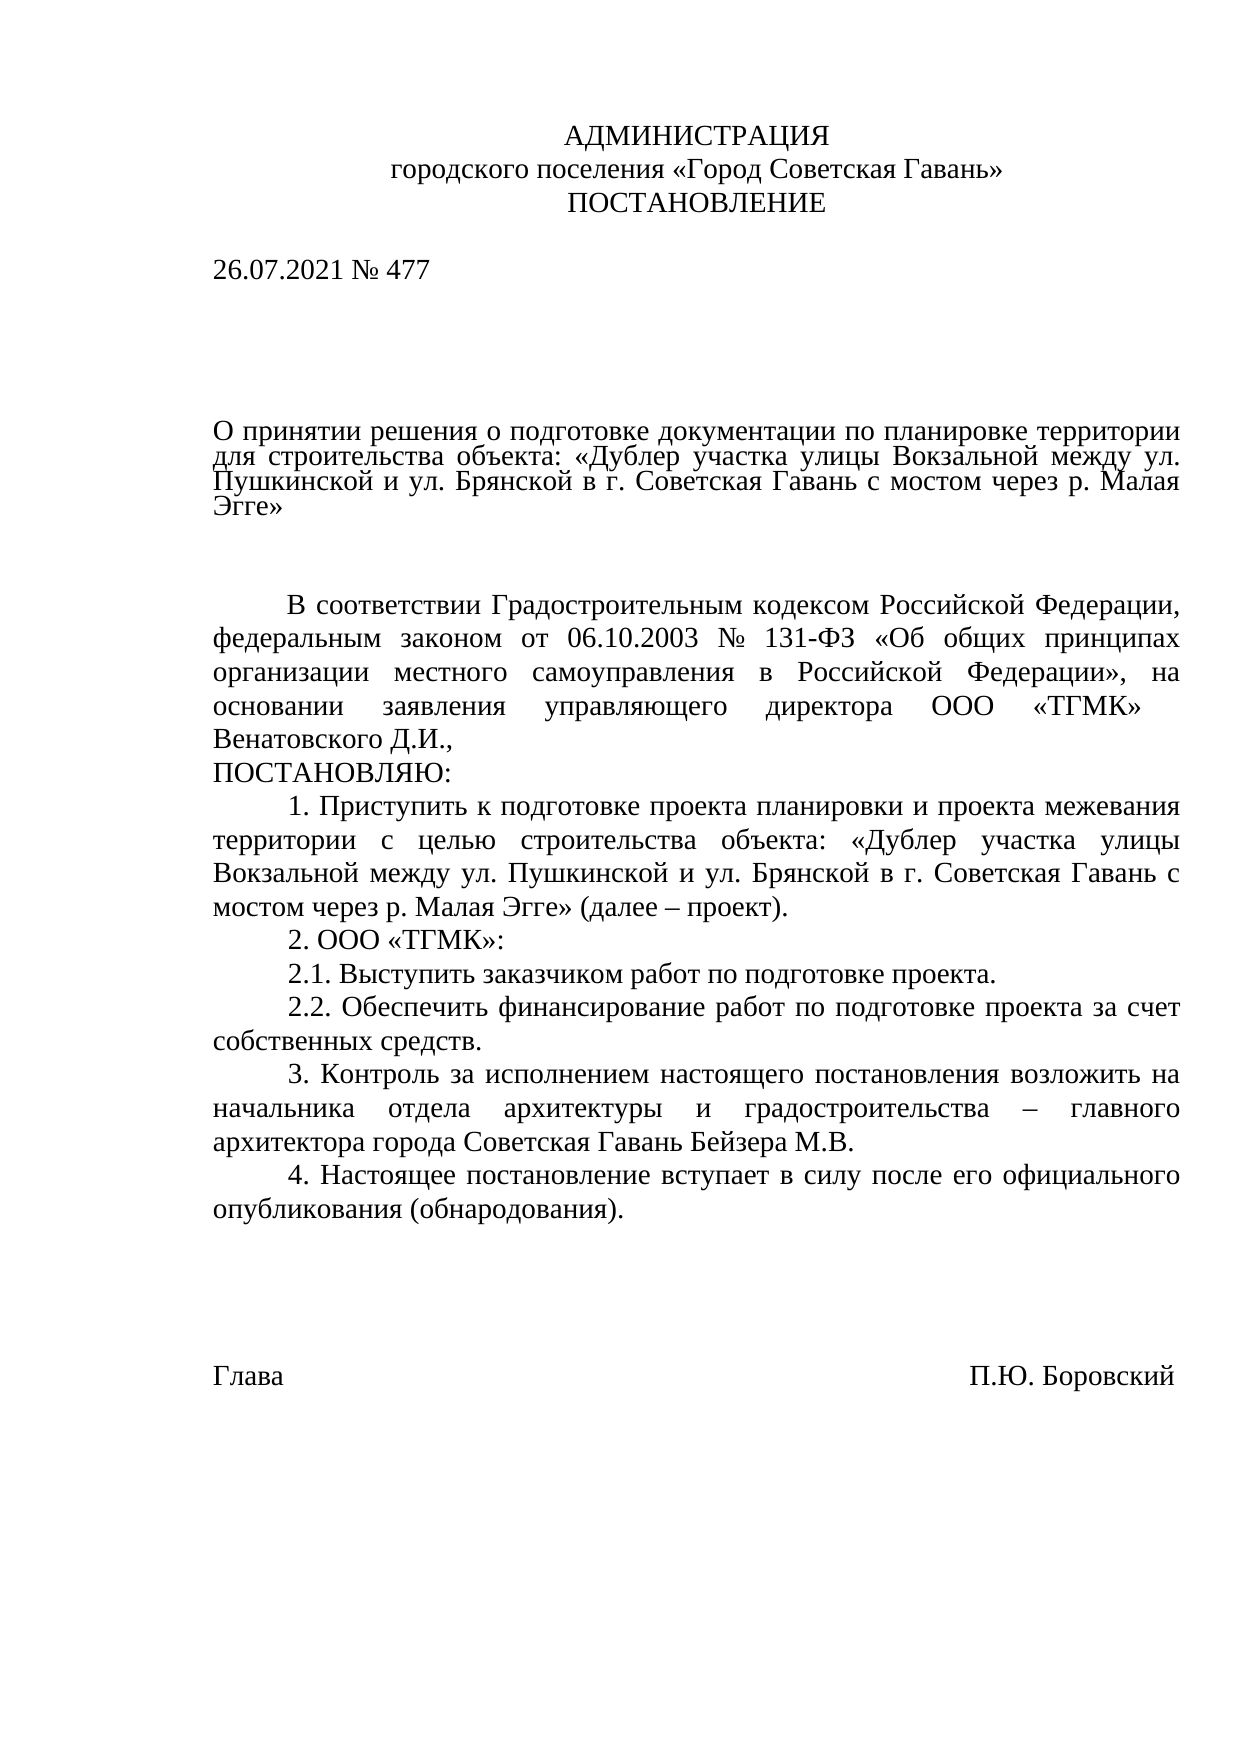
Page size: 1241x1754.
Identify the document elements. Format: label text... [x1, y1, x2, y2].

text ПОСТАНОВЛЯЮ: [213, 755, 1181, 788]
text АДМИНИСТРАЦИЯ [213, 118, 1181, 152]
text 1. Приступить к подготовке проекта планировки и проекта межевания территории с целью строительства объекта: «Дублер участка улицы Вокзальной между ул. Пушкинской и ул. Брянской в г. Советская Гавань с мостом через р. Малая Эгге» (далее – проект). [213, 788, 1181, 922]
text 4. Настоящее постановление вступает в силу после его официального опубликования (обнародования). [213, 1157, 1181, 1224]
text 26.07.2021 № 477 [213, 252, 1181, 286]
text городского поселения «Город Советская Гавань» [213, 152, 1181, 185]
text О принятии решения о подготовке документации по планировке территории для строительства объекта: «Дублер участка улицы Вокзальной между ул. Пушкинской и ул. Брянской в г. Советская Гавань с мостом через р. Малая Эгге» [213, 420, 1181, 520]
text Глава П.Ю. Боровский [213, 1358, 1181, 1392]
text В соответствии Градостроительным кодексом Российской Федерации, федеральным законом от 06.10.2003 № 131-ФЗ «Об общих принципах организации местного самоуправления в Российской Федерации», на основании заявления управляющего директора ООО «ТГМК» Венатовского Д.И., [213, 587, 1181, 755]
text 2.1. Выступить заказчиком работ по подготовке проекта. [213, 956, 1181, 989]
text 3. Контроль за исполнением настоящего постановления возложить на начальника отдела архитектуры и градостроительства – главного архитектора города Советская Гавань Бейзера М.В. [213, 1057, 1181, 1157]
text 2. ООО «ТГМК»: [213, 922, 1181, 956]
text 2.2. Обеспечить финансирование работ по подготовке проекта за счет собственных средств. [213, 989, 1181, 1057]
text ПОСТАНОВЛЕНИЕ [213, 185, 1181, 219]
